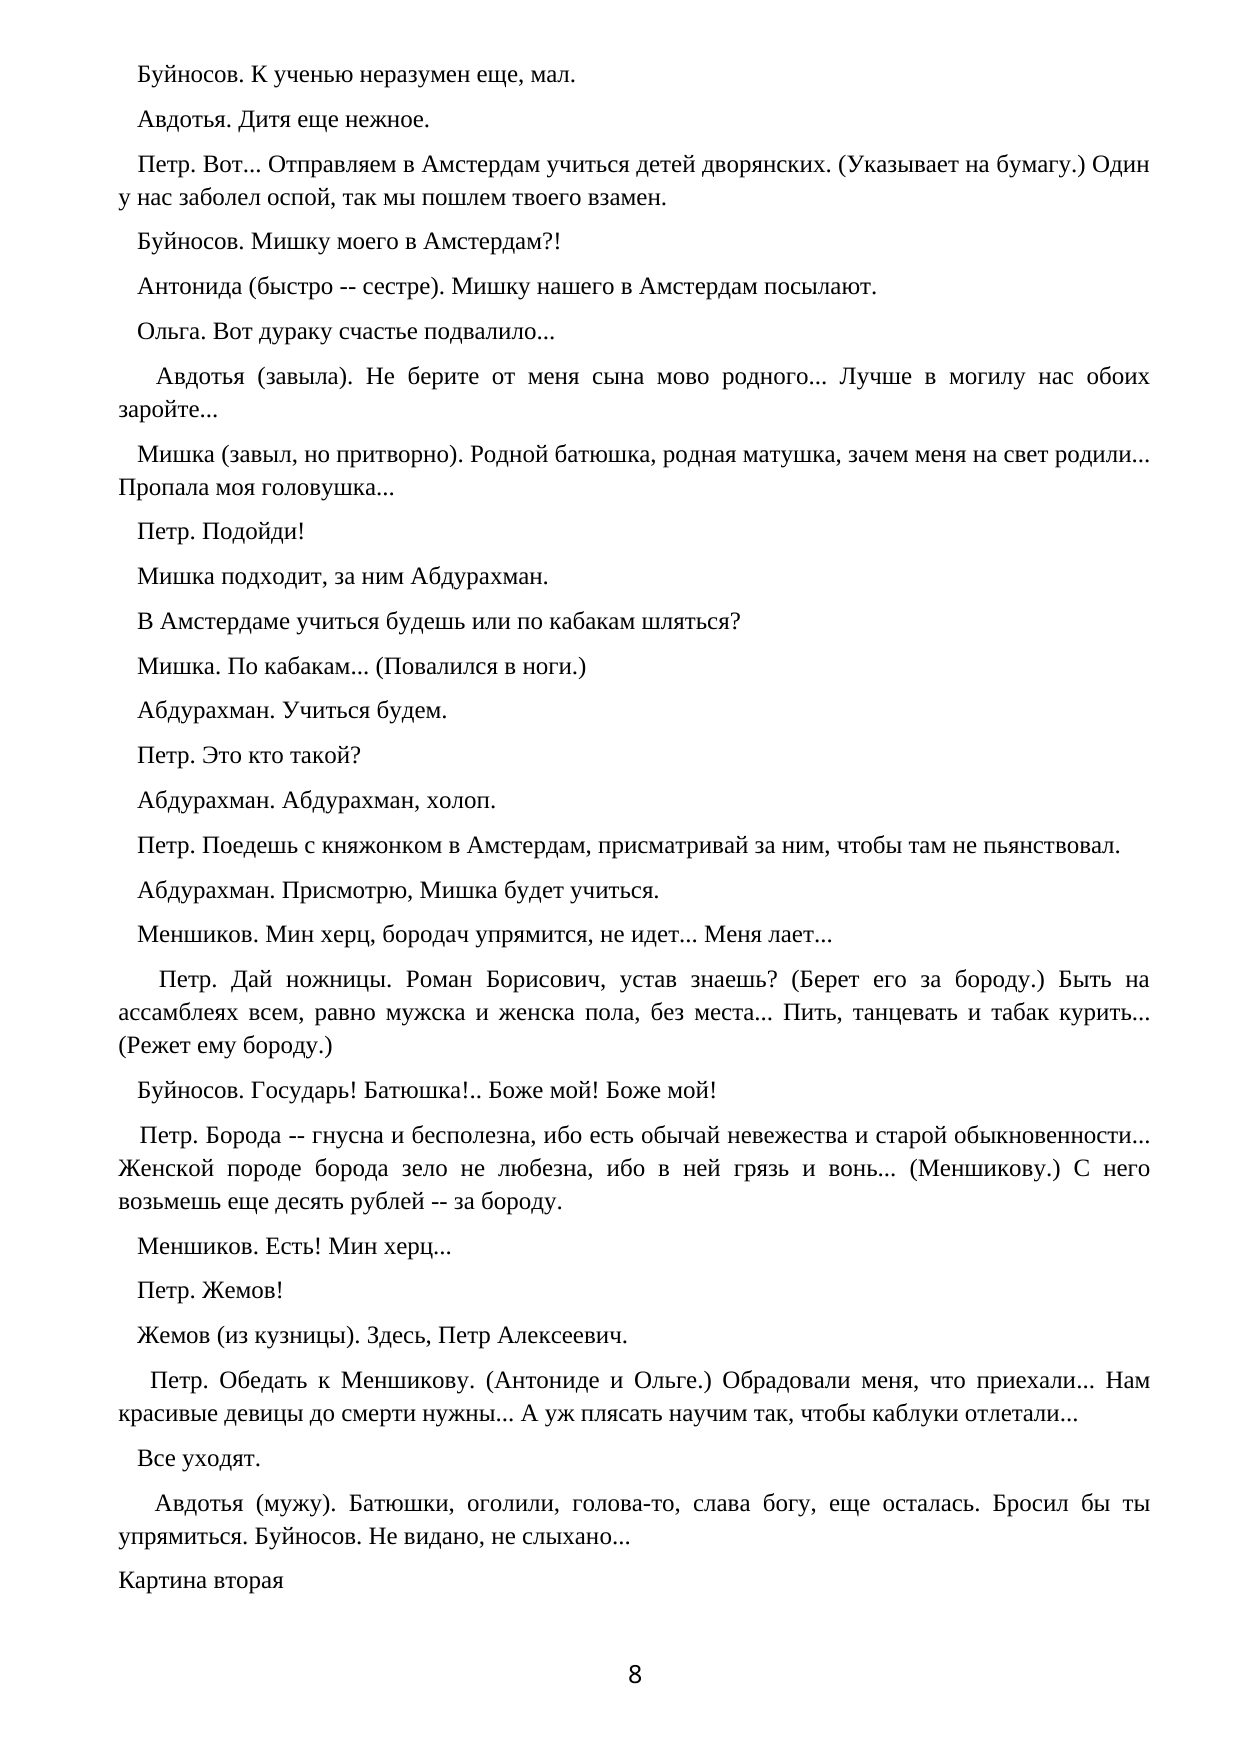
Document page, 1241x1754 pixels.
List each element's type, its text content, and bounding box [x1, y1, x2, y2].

text Петр. Борода -- гнусна и бесполезна, ибо есть обычай невежества и старой обыкновенности... Женской породе борода зело не любезна, ибо в ней грязь и вонь... (Меншикову.) С него возьмешь еще десять рублей -- за бороду. [118, 1120, 1152, 1215]
text Буйносов. Мишку моего в Амстердам?! [118, 226, 1152, 255]
text Мишка. По кабакам... (Повалился в ноги.) [118, 651, 1152, 679]
text Жемов (из кузницы). Здесь, Петр Алексеевич. [118, 1320, 1152, 1349]
text В Амстердаме учиться будешь или по кабакам шляться? [118, 606, 1152, 635]
text Петр. Жемов! [118, 1276, 1152, 1304]
text Меншиков. Мин херц, бородач упрямится, не идет... Меня лает... [118, 919, 1152, 948]
text Антонида (быстро -- сестре). Мишку нашего в Амстердам посылают. [118, 271, 1152, 300]
text Все уходят. [118, 1443, 1152, 1472]
text Петр. Подойди! [118, 516, 1152, 545]
text Буйносов. Государь! Батюшка!.. Боже мой! Боже мой! [118, 1075, 1152, 1104]
text Мишка подходит, за ним Абдурахман. [118, 561, 1152, 590]
text Петр. Вот... Отправляем в Амстердам учиться детей дворянских. (Указывает на бумагу.) Один у нас заболел оспой, так мы пошлем твоего взамен. [118, 149, 1152, 210]
text Петр. Поедешь с княжонком в Амстердам, присматривай за ним, чтобы там не пьянствовал. [118, 830, 1152, 859]
text Меншиков. Есть! Мин херц... [118, 1231, 1152, 1259]
text Авдотья (завыла). Не берите от меня сына мово родного... Лучше в могилу нас обоих заройте... [118, 361, 1152, 423]
text Буйносов. К ученью неразумен еще, мал. [118, 59, 1152, 88]
text Абдурахман. Абдурахман, холоп. [118, 785, 1152, 814]
text Петр. Обедать к Меншикову. (Антониде и Ольге.) Обрадовали меня, что приехали... Нам красивые девицы до смерти нужны... А уж плясать научим так, чтобы каблуки отлетали... [118, 1365, 1152, 1427]
text Абдурахман. Учиться будем. [118, 696, 1152, 724]
text Петр. Дай ножницы. Роман Борисович, устав знаешь? (Берет его за бороду.) Быть на ассамблеях всем, равно мужска и женска пола, без места... Пить, танцевать и табак курить... (Режет ему бороду.) [118, 964, 1152, 1059]
text Авдотья (мужу). Батюшки, оголили, голова-то, слава богу, еще осталась. Бросил бы ты упрямиться. Буйносов. Не видано, не слыхано... [118, 1488, 1152, 1549]
text Ольга. Вот дураку счастье подвалило... [118, 316, 1152, 345]
text Мишка (завыл, но притворно). Родной батюшка, родная матушка, зачем меня на свет родили... Пропала моя головушка... [118, 439, 1152, 500]
text Авдотья. Дитя еще нежное. [118, 104, 1152, 133]
text Петр. Это кто такой? [118, 740, 1152, 769]
text Абдурахман. Присмотрю, Мишка будет учиться. [118, 875, 1152, 903]
text Картина вторая [118, 1566, 1152, 1594]
